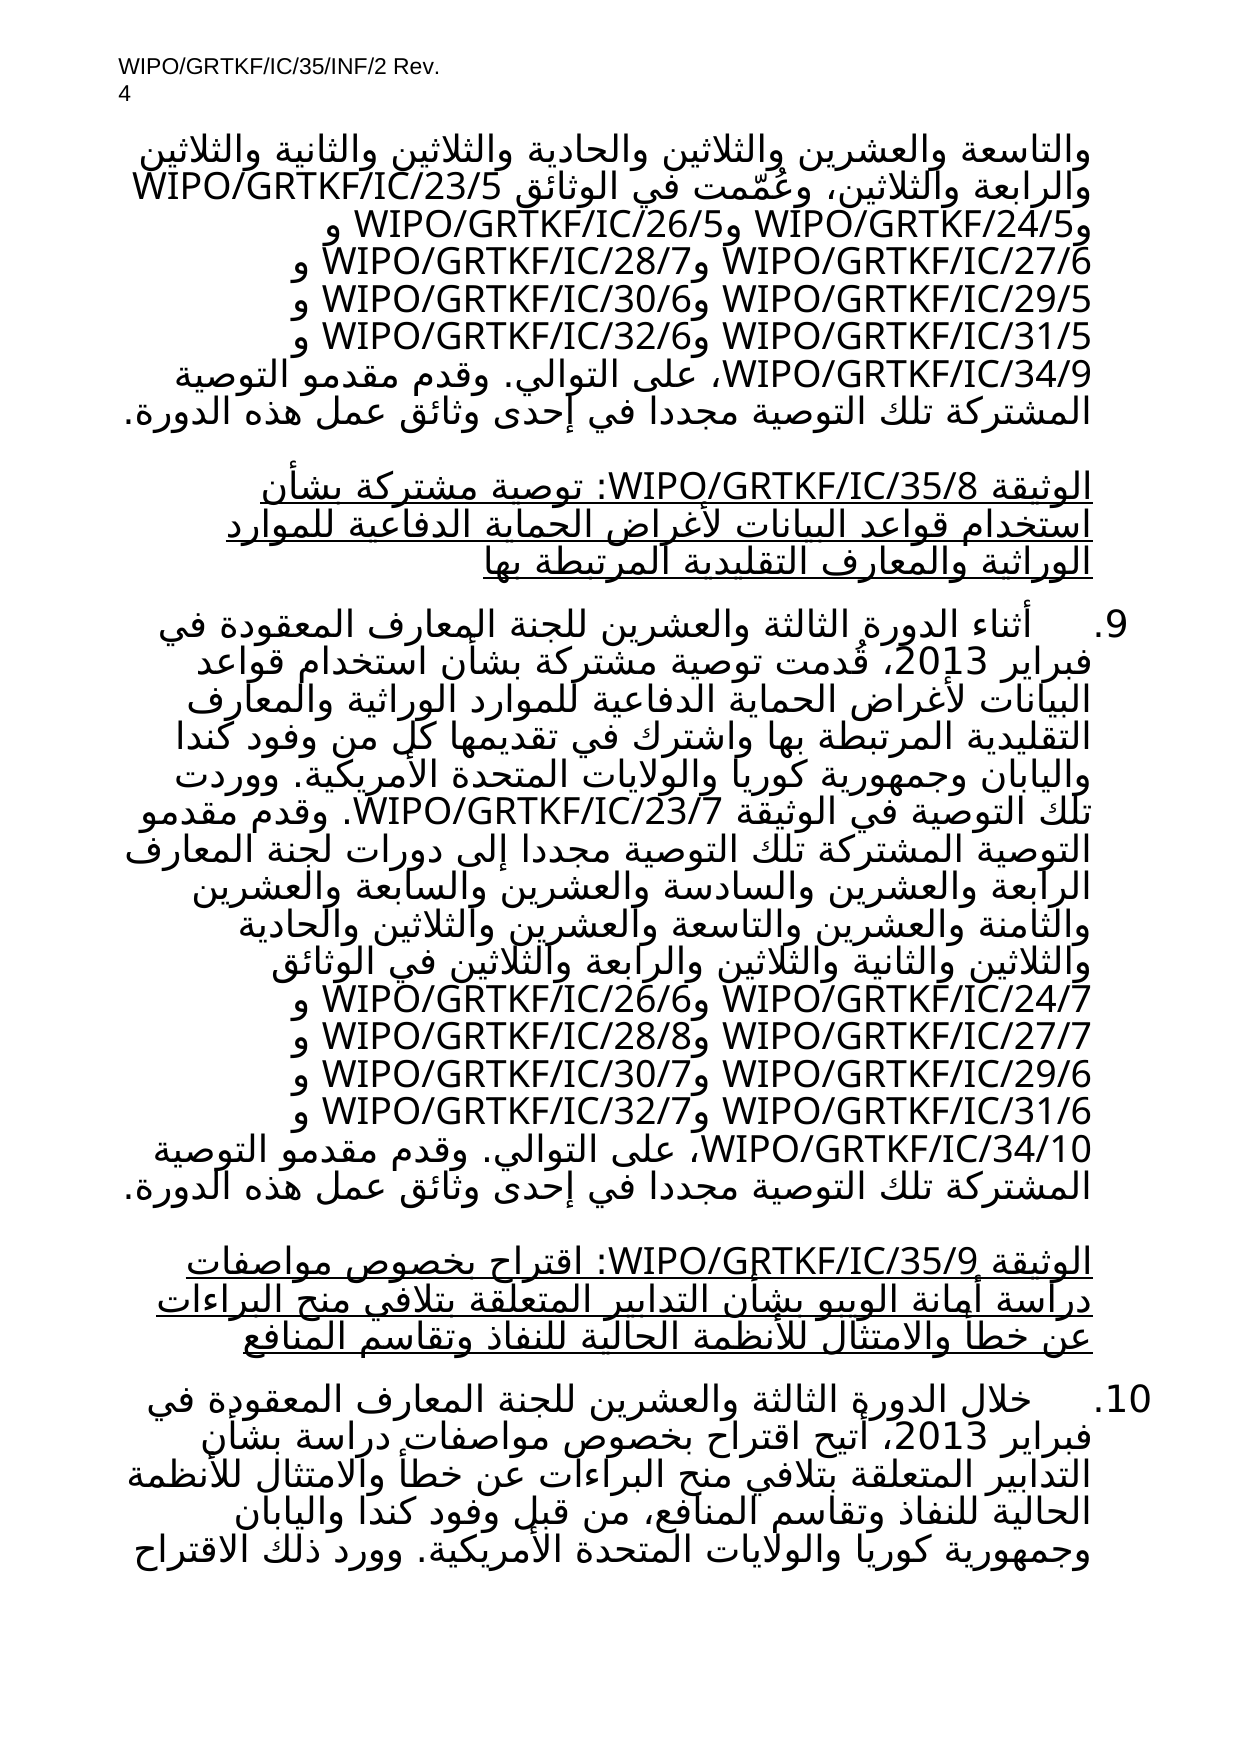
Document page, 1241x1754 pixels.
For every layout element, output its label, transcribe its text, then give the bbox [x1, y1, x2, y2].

text أثناء الدورة الثالثة والعشرين للجنة المعارف المعقودة في فبراير 2013، قُدمت توصية مشتركة بشأن استخدام قواعد البيانات لأغراض الحماية الدفاعية للموارد الوراثية والمعارف التقليدية المرتبطة بها واشترك في تقديمها كل من وفود كندا واليابان وجمهورية كوريا والولايات المتحدة الأمريكية. ووردت تلك التوصية في الوثيقة WIPO/GRTKF/IC/23/7. وقدم مقدمو التوصية المشتركة تلك التوصية مجددا إلى دورات لجنة المعارف الرابعة والعشرين والسادسة والعشرين والسابعة والعشرين والثامنة والعشرين والتاسعة والعشرين والثلاثين والحادية والثلاثين والثانية والثلاثين والرابعة والثلاثين في الوثائق WIPO/GRTKF/IC/24/7 وWIPO/GRTKF/IC/26/6 وWIPO/GRTKF/IC/27/7 وWIPO/GRTKF/IC/28/8 وWIPO/GRTKF/IC/29/6 وWIPO/GRTKF/IC/30/7 وWIPO/GRTKF/IC/31/6 وWIPO/GRTKF/IC/32/7 وWIPO/GRTKF/IC/34/10، على التوالي. وقدم مقدمو التوصية المشتركة تلك التوصية مجددا في إحدى وثائق عمل هذه الدورة. [118, 607, 1092, 1207]
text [118, 1382, 1092, 1570]
text الوثيقة WIPO/GRTKF/IC/35/9: اقتراح بخصوص مواصفات دراسة أمانة الويبو بشأن التدابير المتعلقة بتلافي منح البراءات عن خطأ والامتثال للأنظمة الحالية للنفاذ وتقاسم المنافع [118, 1245, 1092, 1357]
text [118, 132, 1092, 432]
text الوثيقة WIPO/GRTKF/IC/35/8: توصية مشتركة بشأن استخدام قواعد البيانات لأغراض الحماية الدفاعية للموارد الوراثية والمعارف التقليدية المرتبطة بها [118, 470, 1092, 582]
